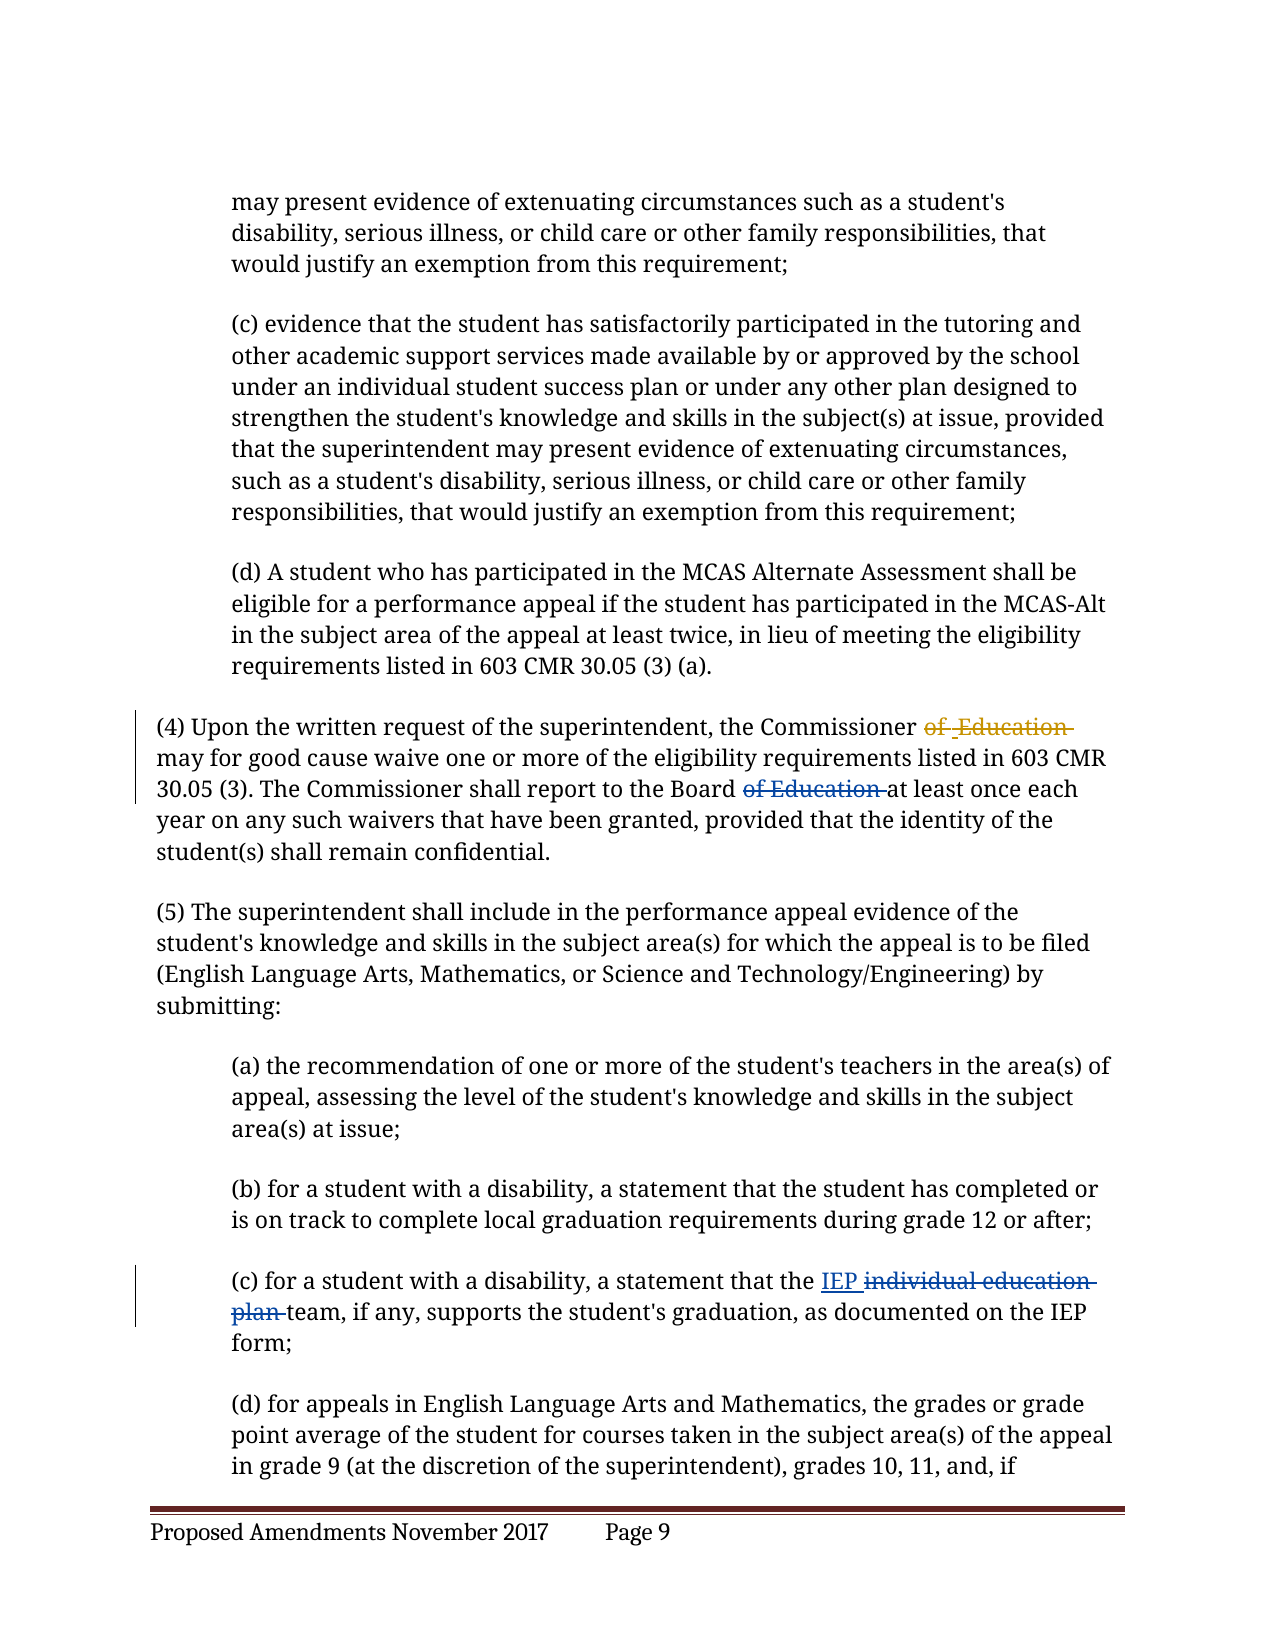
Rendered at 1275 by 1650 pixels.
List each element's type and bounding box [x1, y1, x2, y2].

table_header [150, 150, 1125, 1487]
